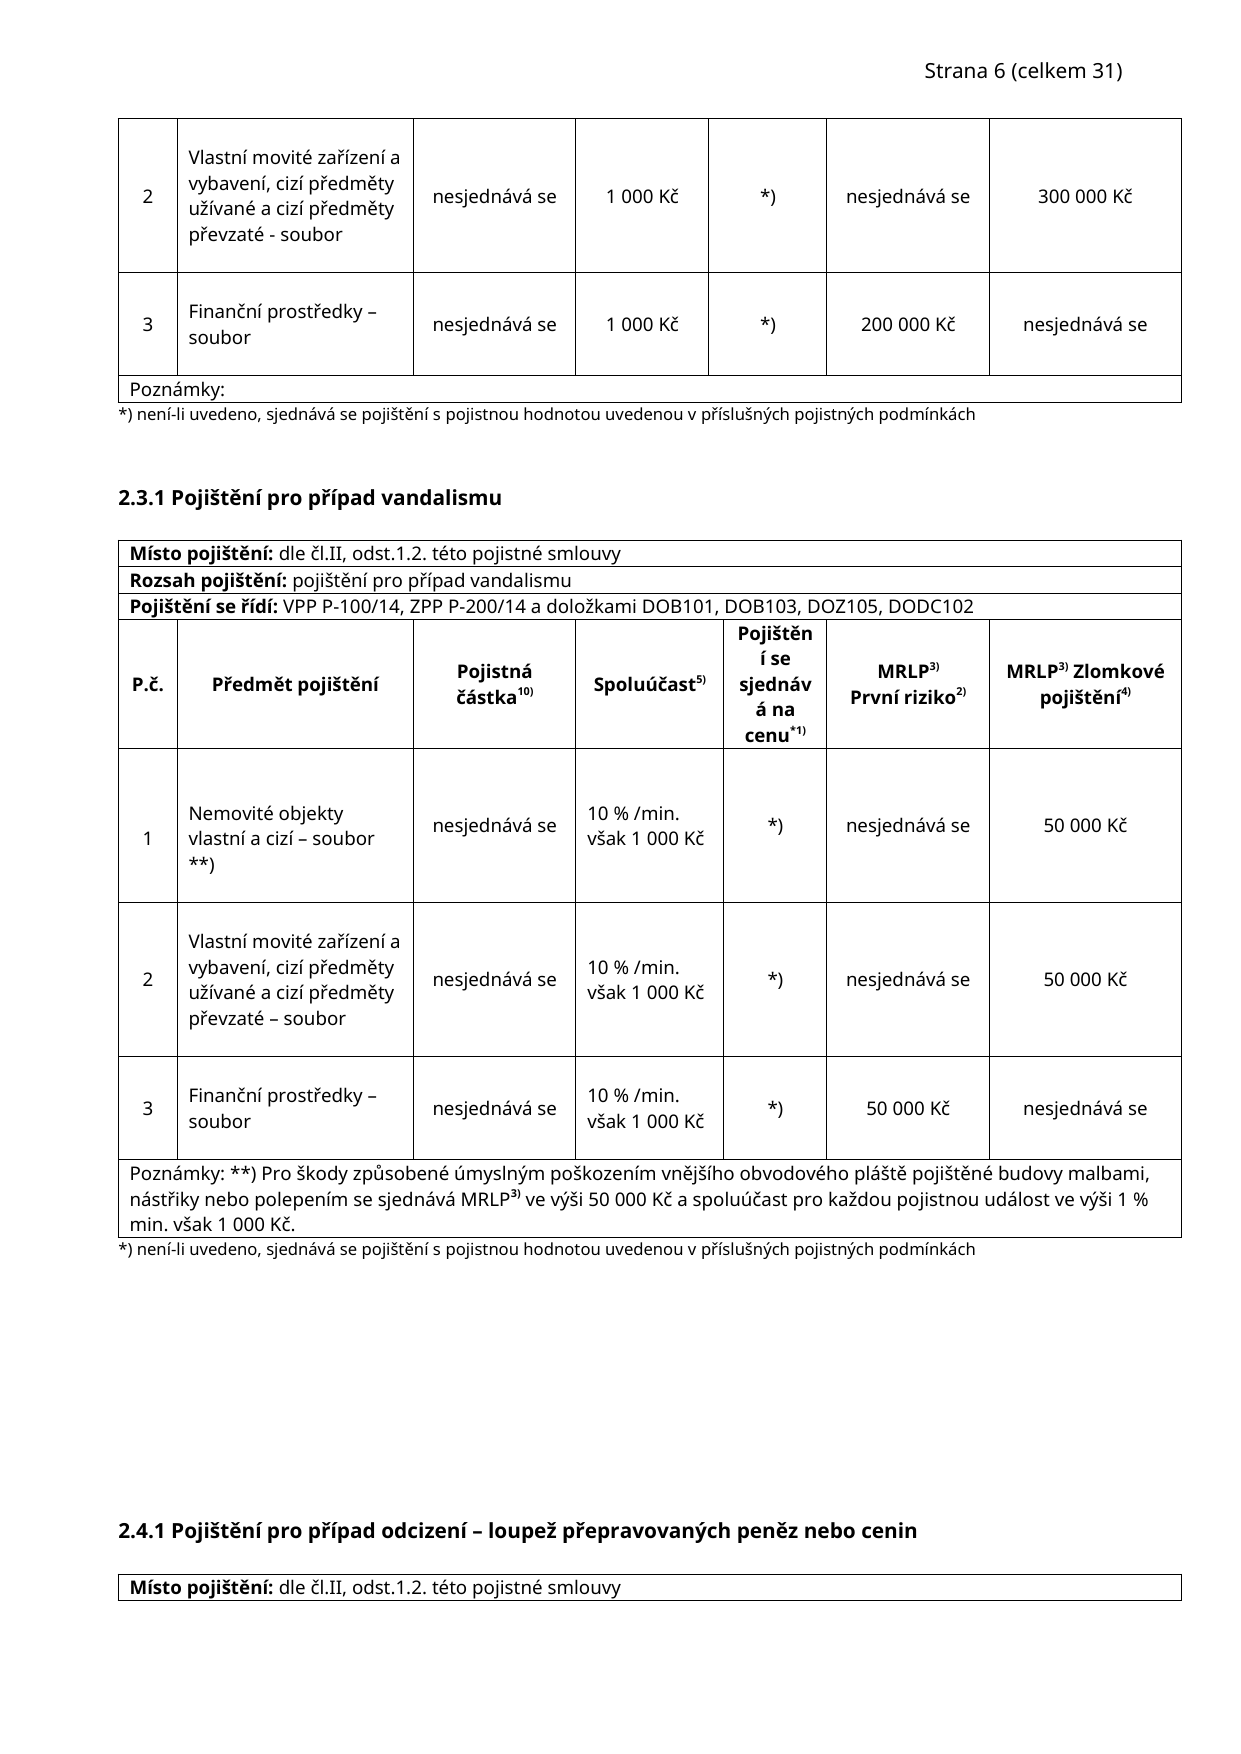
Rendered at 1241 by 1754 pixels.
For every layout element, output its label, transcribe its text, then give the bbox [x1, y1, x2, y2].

table_cell nesjednává se [414, 903, 575, 1056]
table_cell 10 % /min. však 1 000 Kč [576, 1057, 723, 1159]
table_cell P.č. [119, 620, 177, 748]
table_cell 1 [119, 749, 177, 902]
table_cell 300 000 Kč [990, 119, 1181, 272]
table_cell Předmět pojištění [178, 620, 413, 748]
table_cell nesjednává se [990, 1057, 1181, 1159]
table_cell 2 [119, 119, 177, 272]
text *) není-li uvedeno, sjednává se pojištění s pojistnou hodnotou uvedenou v příslušných pojistných podmínkách [118, 1238, 1122, 1261]
table_cell 10 % /min. však 1 000 Kč [576, 903, 723, 1056]
table_cell Poznámky: **) Pro škody způsobené úmyslným poškozením vnějšího obvodového pláště pojištěné budovy malbami, nástřiky nebo polepením se sjednává MRLP3) ve výši 50 000 Kč a spoluúčast pro každou pojistnou událost ve výši 1 % min. však 1 000 Kč. [119, 1160, 1181, 1237]
table_cell *) [724, 903, 826, 1056]
table_cell nesjednává se [414, 119, 575, 272]
table_cell Pojistná částka10) [414, 620, 575, 748]
text 2.3.1 Pojištění pro případ vandalismu [118, 483, 1122, 511]
table_cell 3 [119, 273, 177, 375]
table_cell 3 [119, 1057, 177, 1159]
table_cell 50 000 Kč [990, 749, 1181, 902]
table_cell *) [724, 749, 826, 902]
table_cell nesjednává se [414, 749, 575, 902]
table_cell 50 000 Kč [990, 903, 1181, 1056]
text 2.4.1 Pojištění pro případ odcizení – loupež přepravovaných peněz nebo cenin [118, 1517, 1122, 1545]
table_cell MRLP3) První riziko2) [827, 620, 989, 748]
table_cell nesjednává se [414, 1057, 575, 1159]
table_cell Rozsah pojištění: pojištění pro případ vandalismu [119, 567, 1181, 593]
table_cell 1 000 Kč [576, 273, 708, 375]
table_cell 200 000 Kč [827, 273, 989, 375]
table_cell 10 % /min. však 1 000 Kč [576, 749, 723, 902]
table_cell Finanční prostředky – soubor [178, 273, 413, 375]
table_cell nesjednává se [827, 749, 989, 902]
table_cell *) [724, 1057, 826, 1159]
table_cell *) [709, 273, 826, 375]
table_cell Vlastní movité zařízení a vybavení, cizí předměty užívané a cizí předměty převzaté - soubor [178, 119, 413, 272]
table_cell 50 000 Kč [827, 1057, 989, 1159]
table_cell Poznámky: [119, 376, 1181, 402]
table_cell 1 000 Kč [576, 119, 708, 272]
table_cell Spoluúčast5) [576, 620, 723, 748]
table_cell nesjednává se [990, 273, 1181, 375]
table_cell Vlastní movité zařízení a vybavení, cizí předměty užívané a cizí předměty převzaté – soubor [178, 903, 413, 1056]
text *) není-li uvedeno, sjednává se pojištění s pojistnou hodnotou uvedenou v příslušných pojistných podmínkách [118, 403, 1122, 426]
table_cell nesjednává se [827, 903, 989, 1056]
table_cell MRLP3) Zlomkové pojištění4) [990, 620, 1181, 748]
table_cell Nemovité objekty vlastní a cizí – soubor **) [178, 749, 413, 902]
table_cell nesjednává se [827, 119, 989, 272]
table_cell 2 [119, 903, 177, 1056]
table_header Místo pojištění: dle čl.II, odst.1.2. této pojistné smlouvy [119, 541, 1181, 566]
table_cell nesjednává se [414, 273, 575, 375]
table_cell Finanční prostředky – soubor [178, 1057, 413, 1159]
table_cell Pojištění se řídí: VPP P-100/14, ZPP P-200/14 a doložkami DOB101, DOB103, DOZ105, DODC102 [119, 594, 1181, 619]
table_cell *) [709, 119, 826, 272]
table_header Místo pojištění: dle čl.II, odst.1.2. této pojistné smlouvy [119, 1575, 1181, 1600]
table_cell Pojištění se sjednává na cenu*1) [724, 620, 826, 748]
